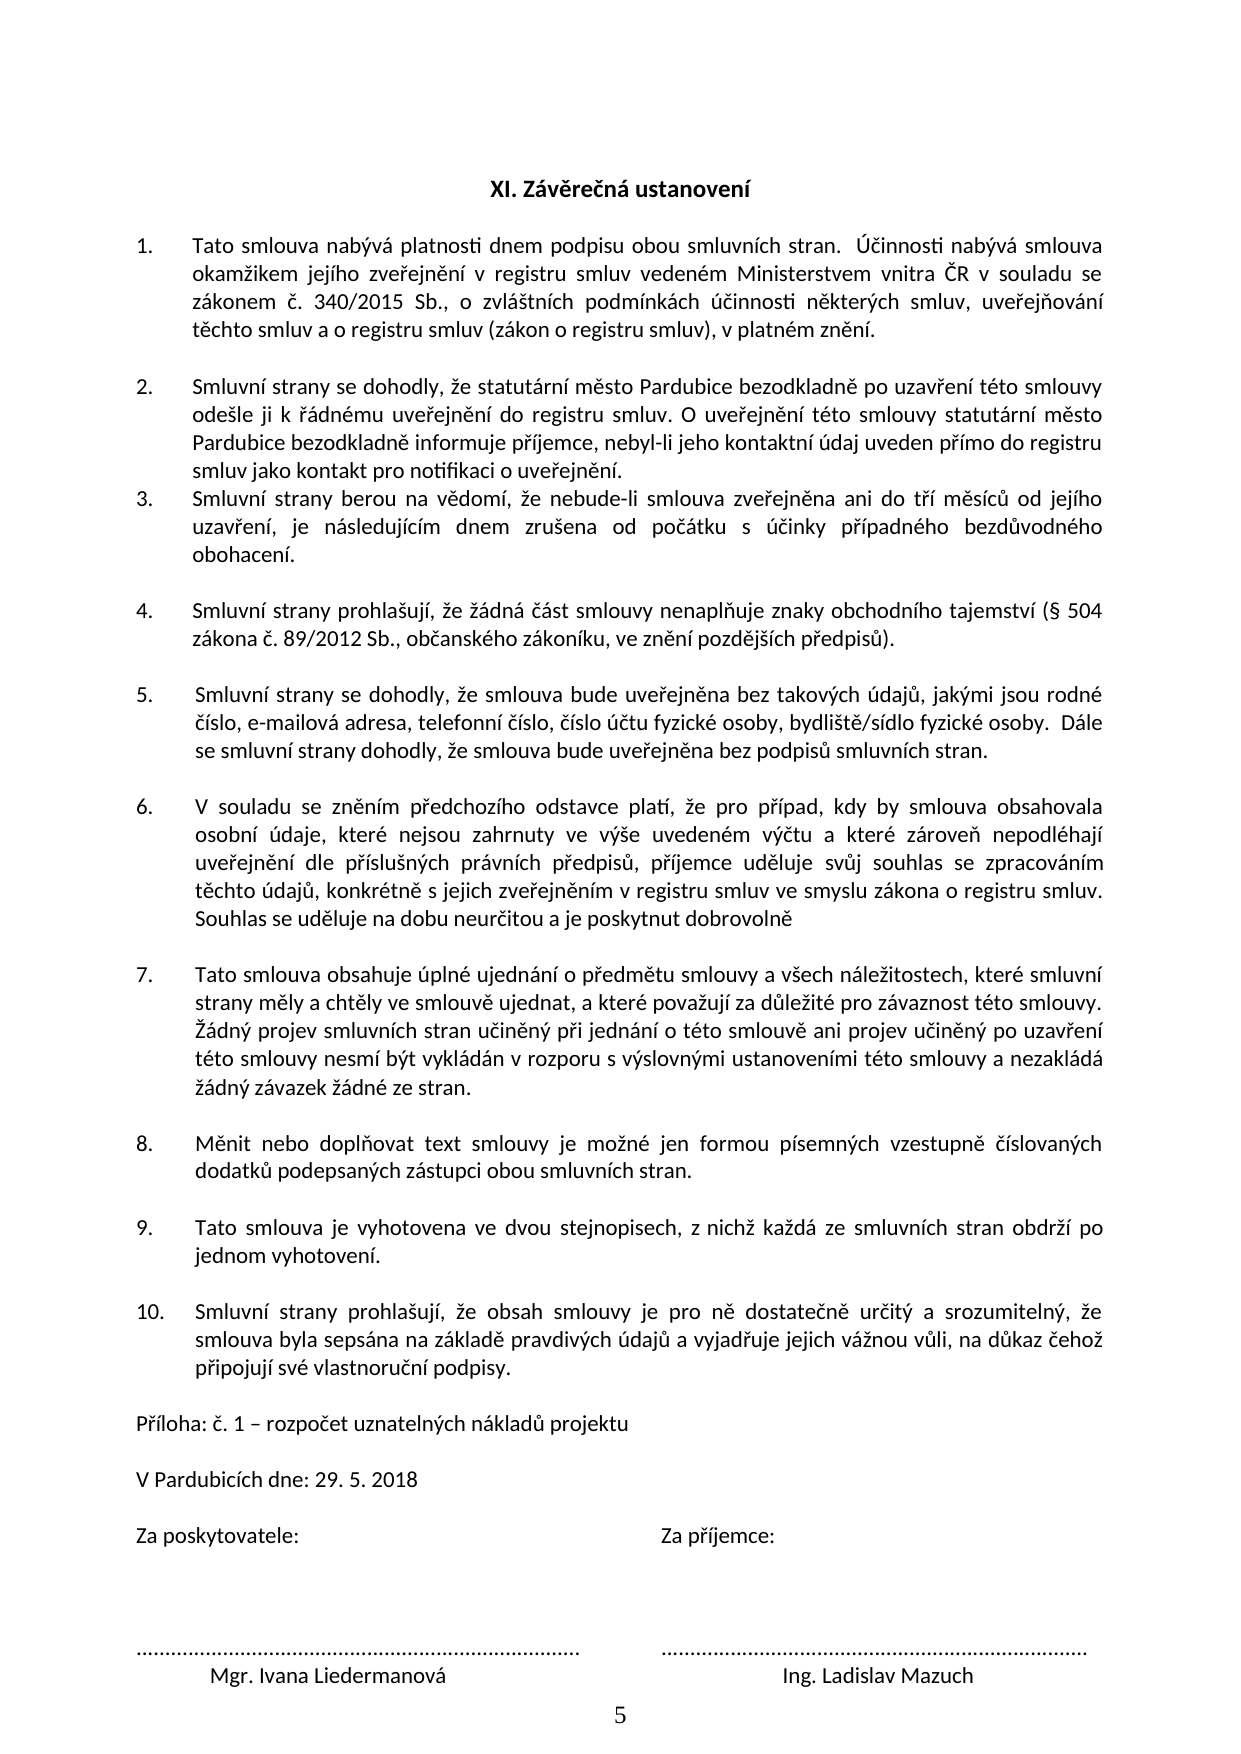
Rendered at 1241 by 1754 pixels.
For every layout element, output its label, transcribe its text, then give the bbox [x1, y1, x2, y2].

list Měnit nebo doplňovat text smlouvy je možné jen formou písemných vzestupně číslovaných dodatků podepsaných zástupci obou smluvních stran. [136, 1129, 1104, 1185]
text XI. Závěrečná ustanovení [136, 173, 1104, 203]
list Smluvní strany berou na vědomí, že nebude-li smlouva zveřejněna ani do tří měsíců od jejího uzavření, je následujícím dnem zrušena od počátku s účinky případného bezdůvodného obohacení. [136, 484, 1104, 568]
text ............................................................................. .......................................................................... [136, 1633, 1104, 1661]
text Za poskytovatele: Za příjemce: [136, 1521, 1104, 1549]
subtitle Tato smlouva nabývá platnosti dnem podpisu obou smluvních stran. Účinnosti nabývá smlouva okamžikem jejího zveřejnění v registru smluv vedeném Ministerstvem vnitra ČR v souladu se zákonem č. 340/2015 Sb., o zvláštních podmínkách účinnosti některých smluv, uveřejňování těchto smluv a o registru smluv (zákon o registru smluv), v platném znění. [136, 231, 1104, 343]
list V souladu se zněním předchozího odstavce platí, že pro případ, kdy by smlouva obsahovala osobní údaje, které nejsou zahrnuty ve výše uvedeném výčtu a které zároveň nepodléhají uveřejnění dle příslušných právních předpisů, příjemce uděluje svůj souhlas se zpracováním těchto údajů, konkrétně s jejich zveřejněním v registru smluv ve smyslu zákona o registru smluv. Souhlas se uděluje na dobu neurčitou a je poskytnut dobrovolně [136, 792, 1104, 932]
text Mgr. Ivana Liedermanová Ing. Ladislav Mazuch [136, 1661, 1104, 1689]
list Smluvní strany se dohodly, že smlouva bude uveřejněna bez takových údajů, jakými jsou rodné číslo, e-mailová adresa, telefonní číslo, číslo účtu fyzické osoby, bydliště/sídlo fyzické osoby. Dále se smluvní strany dohodly, že smlouva bude uveřejněna bez podpisů smluvních stran. [136, 680, 1104, 764]
list Tato smlouva obsahuje úplné ujednání o předmětu smlouvy a všech náležitostech, které smluvní strany měly a chtěly ve smlouvě ujednat, a které považují za důležité pro závaznost této smlouvy. Žádný projev smluvních stran učiněný při jednání o této smlouvě ani projev učiněný po uzavření této smlouvy nesmí být vykládán v rozporu s výslovnými ustanoveními této smlouvy a nezakládá žádný závazek žádné ze stran. [136, 961, 1104, 1101]
text V Pardubicích dne: 29. 5. 2018 [136, 1465, 1104, 1493]
list Smluvní strany se dohodly, že statutární město Pardubice bezodkladně po uzavření této smlouvy odešle ji k řádnému uveřejnění do registru smluv. O uveřejnění této smlouvy statutární město Pardubice bezodkladně informuje příjemce, nebyl-li jeho kontaktní údaj uveden přímo do registru smluv jako kontakt pro notifikaci o uveřejnění. [136, 372, 1104, 484]
list Smluvní strany prohlašují, že žádná část smlouvy nenaplňuje znaky obchodního tajemství (§ 504 zákona č. 89/2012 Sb., občanského zákoníku, ve znění pozdějších předpisů). [136, 596, 1104, 652]
list Tato smlouva je vyhotovena ve dvou stejnopisech, z nichž každá ze smluvních stran obdrží po jednom vyhotovení. [136, 1213, 1104, 1269]
list Smluvní strany prohlašují, že obsah smlouvy je pro ně dostatečně určitý a srozumitelný, že smlouva byla sepsána na základě pravdivých údajů a vyjadřuje jejich vážnou vůli, na důkaz čehož připojují své vlastnoruční podpisy. [136, 1297, 1104, 1381]
text Příloha: č. 1 – rozpočet uznatelných nákladů projektu [136, 1409, 1104, 1437]
